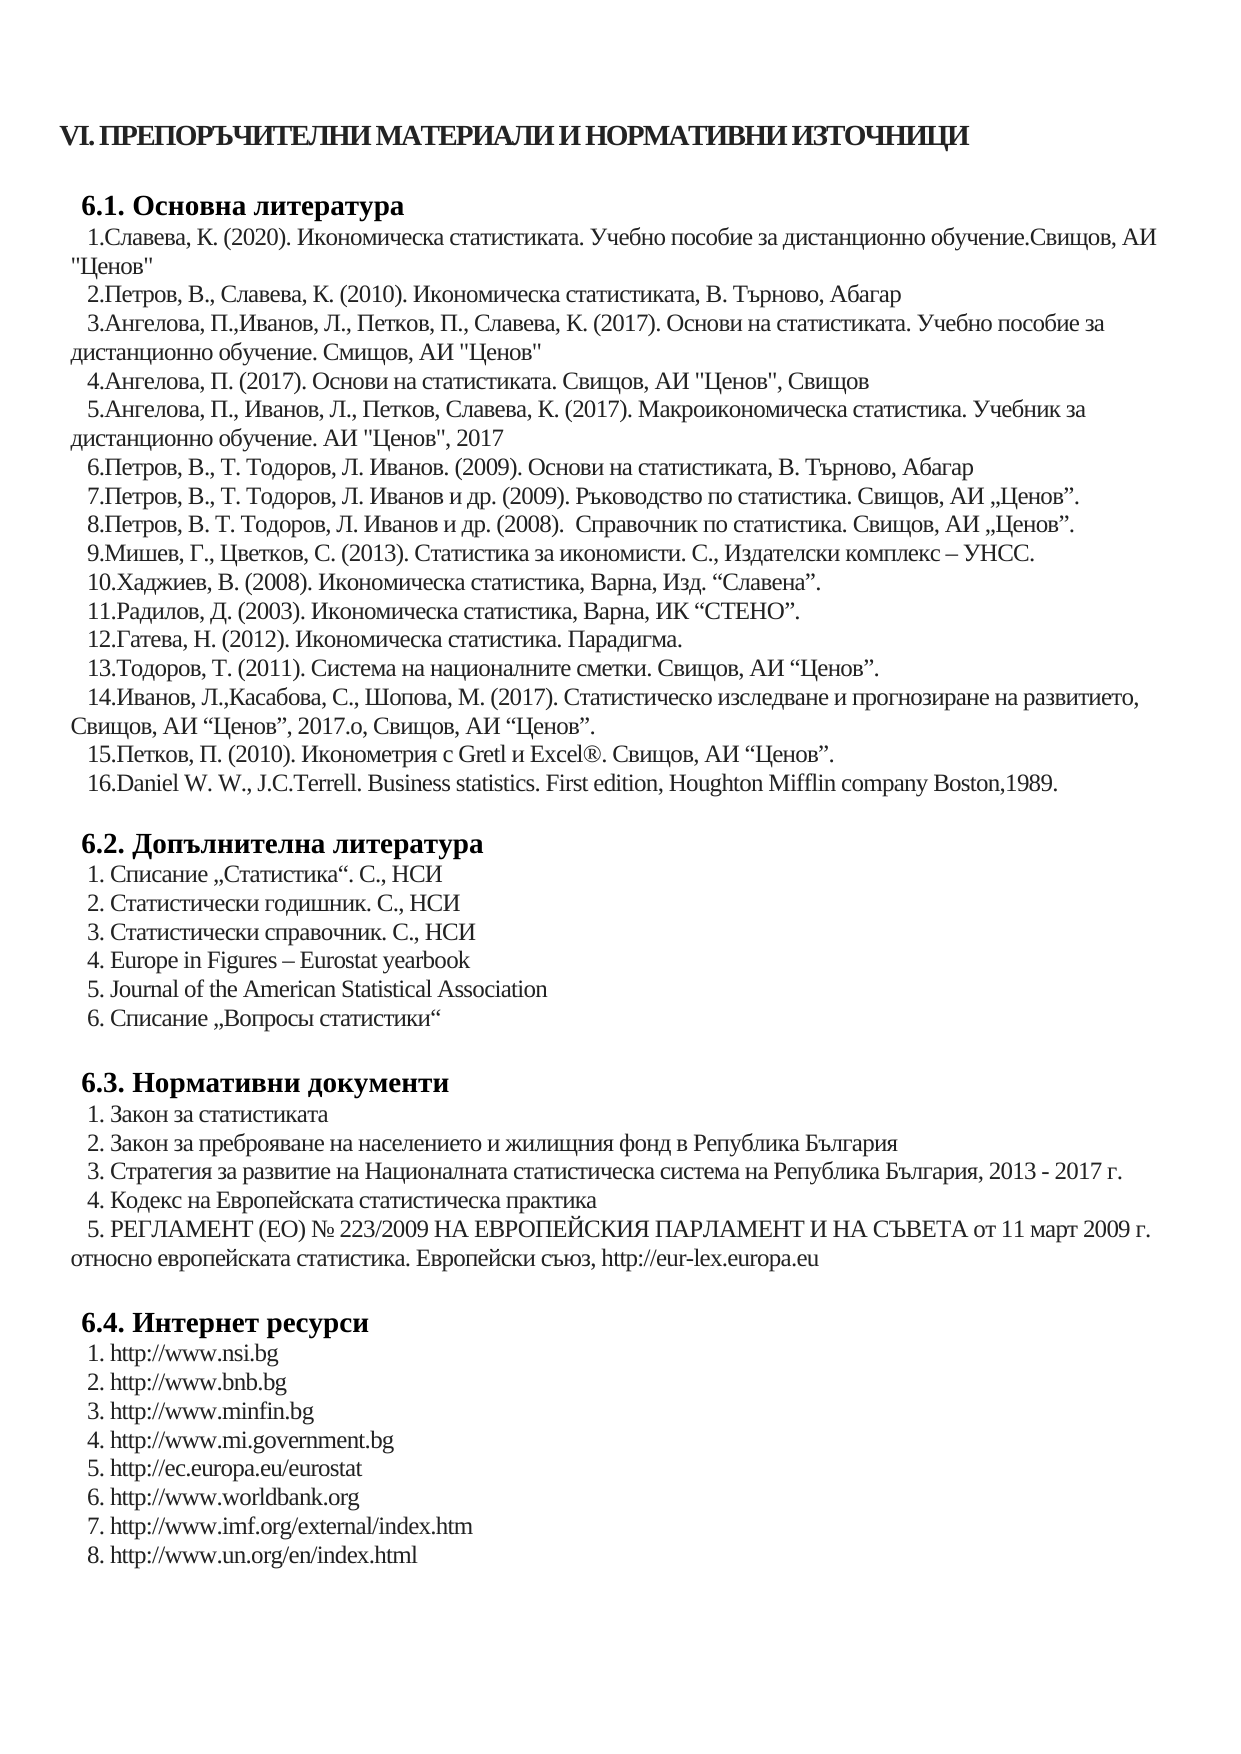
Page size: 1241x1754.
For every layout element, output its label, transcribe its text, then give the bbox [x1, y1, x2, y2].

table_cell 13. Тодоров, Т. (2011). Система на националните сметки. Свищов, АИ “Ценов”. [59, 653, 1181, 682]
table_cell 7. http://www.imf.org/external/index.htm [59, 1511, 1181, 1540]
table_cell 7. Петров, В., Т. Тодоров, Л. Иванов и др. (2009). Ръководство по статистика. Свищов, АИ „Ценов”. [59, 481, 1181, 509]
table_cell 9. Мишев, Г., Цветков, С. (2013). Статистика за икономисти. С., Издателски комплекс – УНСС. [59, 538, 1181, 567]
table_cell 6. http://www.worldbank.org [59, 1482, 1181, 1511]
table_cell 6. Списание „Вопросы статистики“ [59, 1003, 1181, 1032]
text 6.4. Интернет ресурси [59, 1305, 1181, 1338]
table_cell 4. Кoдекс на Европейската статистическа практика [59, 1185, 1167, 1214]
table_cell 15. Петков, П. (2010). Иконометрия с Gretl и Excel®. Свищов, АИ “Ценов”. [59, 740, 1181, 768]
table_cell 5. http://ec.europa.eu/eurostat [59, 1454, 1181, 1482]
text 6.1. Основна литература [59, 188, 1181, 222]
table_header 1. Закон за статистиката [59, 1099, 1167, 1128]
table_cell 16. Daniel W. W., J.C.Terrell. Business statistics. First edition, Houghton Mifflin company Boston,1989. [59, 768, 1181, 797]
table_cell 6. Петров, В., Т. Тодоров, Л. Иванов. (2009). Основи на статистиката, В. Търново, Абагар [59, 452, 1181, 481]
table_cell 4. Ангелова, П. (2017). Основи на статистиката. Свищов, АИ "Ценов", Свищов [59, 366, 1181, 394]
table_header 1. Списание „Статистика“. С., НСИ [59, 859, 1181, 888]
table_cell 3. Ангелова, П.,Иванов, Л., Петков, П., Славева, К. (2017). Основи на статистиката. Учебно пособие за дистанционно обучение. Смищов, АИ "Ценов" [59, 308, 1181, 366]
table_header 1. http://www.nsi.bg [59, 1339, 1181, 1367]
table_cell 3. Статистически справочник. С., НСИ [59, 917, 1181, 946]
table_cell 2. Петров, В., Славева, К. (2010). Икономическа статистиката, В. Търново, Абагар [59, 280, 1181, 308]
table_cell 12. Гатева, Н. (2012). Икономическа статистика. Парадигма. [59, 625, 1181, 653]
table_cell 2. Закон за преброяване на населението и жилищния фонд в Република България [59, 1128, 1167, 1156]
table_cell 4. Europe in Figures – Eurostat yearbook [59, 946, 1181, 974]
table_cell 5. Ангелова, П., Иванов, Л., Петков, Славева, К. (2017). Макроикономическа статистика. Учебник за дистанционно обучение. АИ "Ценов", 2017 [59, 395, 1181, 452]
text 6.2. Допълнителна литература [59, 826, 1181, 859]
table_cell 8. Петров, В. Т. Тодоров, Л. Иванов и др. (2008). Справочник по статистика. Свищов, АИ „Ценов”. [59, 510, 1181, 538]
table_cell 10. Хаджиев, В. (2008). Икономическа статистика, Варна, Изд. “Славена”. [59, 567, 1181, 596]
table_cell 5. Journal of the American Statistical Association [59, 974, 1181, 1003]
table_cell 3. http://www.minfin.bg [59, 1396, 1181, 1425]
table_cell 2. Статистически годишник. С., НСИ [59, 888, 1181, 917]
table_cell 8. http://www.un.org/en/index.html [59, 1540, 1181, 1568]
text VI. ПреПОРЪЧИТЕЛНИ МАТЕРИАЛИ И НОРМАТИВНИ ИЗТОЧНИЦИ [59, 118, 1181, 188]
table_cell 14. Иванов, Л.,Касабова, С., Шопова, М. (2017). Статистическо изследване и прогнозиране на развитието, Свищов, АИ “Ценов”, 2017.о, Свищов, АИ “Ценов”. [59, 682, 1181, 739]
text 6.3. Нормативни документи [59, 1065, 1181, 1099]
table_cell 4. http://www.mi.government.bg [59, 1425, 1181, 1453]
table_cell 11. Радилов, Д. (2003). Икономическа статистика, Варна, ИК “СТЕНО”. [59, 596, 1181, 624]
table_cell 3. Стратегия за развитие на Националната статистическа система на Република България, 2013 - 2017 г. [59, 1156, 1167, 1185]
table_cell 2. http://www.bnb.bg [59, 1367, 1181, 1396]
table_header 1. Славева, К. (2020). Икономическа статистиката. Учебно пособие за дистанционно обучение.Свищов, АИ "Ценов" [59, 222, 1181, 279]
table_cell 5. РЕГЛАМЕНТ (ЕО) № 223/2009 НА ЕВРОПЕЙСКИЯ ПАРЛАМЕНТ И НА СЪВЕТА от 11 март 2009 г. относно европейската статистика. Европейски съюз, http://eur-lex.europa.eu [59, 1214, 1167, 1271]
